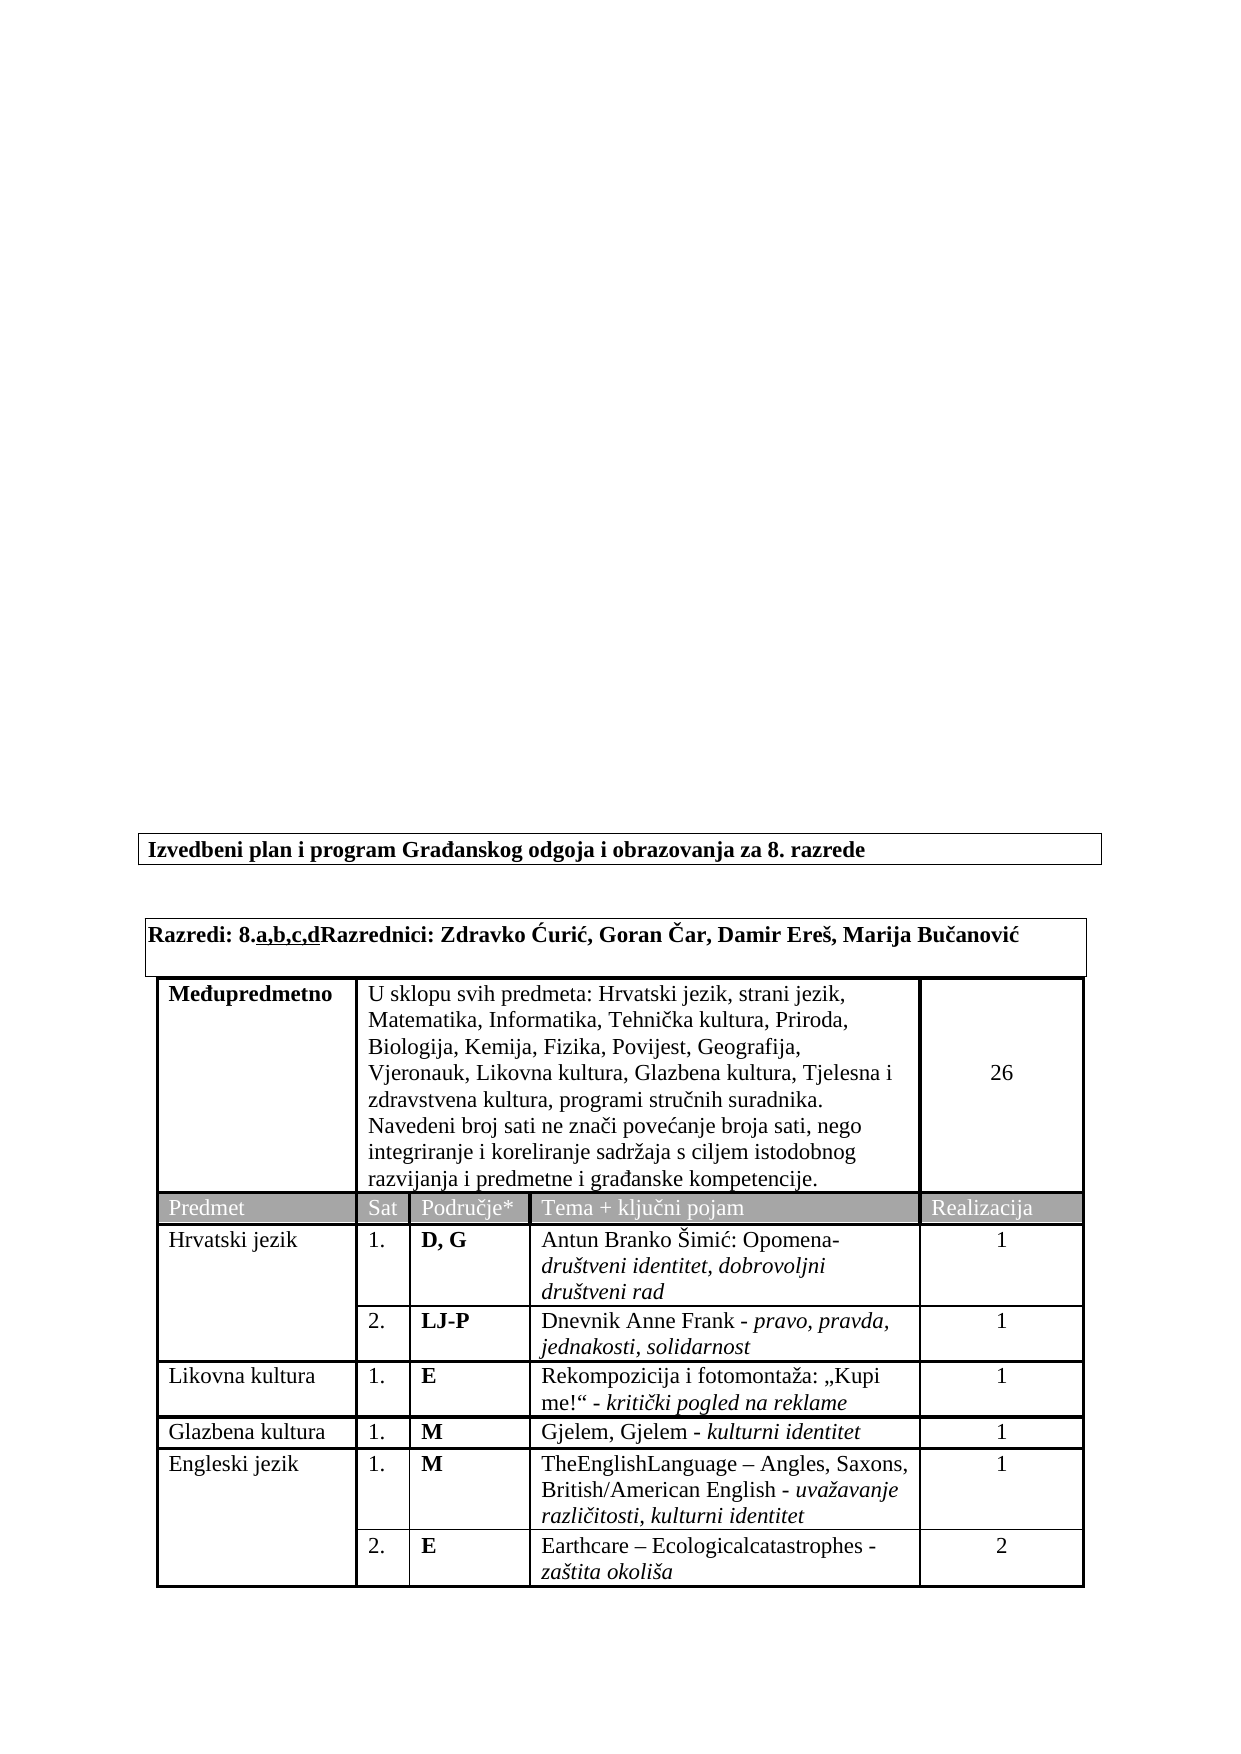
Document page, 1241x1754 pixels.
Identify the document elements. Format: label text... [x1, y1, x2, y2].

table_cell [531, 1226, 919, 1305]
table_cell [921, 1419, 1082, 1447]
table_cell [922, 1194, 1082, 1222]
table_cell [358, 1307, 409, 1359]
text Razredi: 8.a,b,c,dRazrednici: Zdravko Ćurić, Goran Čar, Damir Ereš, Marija Bučanović [146, 919, 1086, 948]
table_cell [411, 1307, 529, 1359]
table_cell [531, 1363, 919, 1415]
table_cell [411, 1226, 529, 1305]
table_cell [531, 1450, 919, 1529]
subtitle Izvedbeni plan i program Građanskog odgoja i obrazovanja za 8. razrede [139, 834, 1101, 864]
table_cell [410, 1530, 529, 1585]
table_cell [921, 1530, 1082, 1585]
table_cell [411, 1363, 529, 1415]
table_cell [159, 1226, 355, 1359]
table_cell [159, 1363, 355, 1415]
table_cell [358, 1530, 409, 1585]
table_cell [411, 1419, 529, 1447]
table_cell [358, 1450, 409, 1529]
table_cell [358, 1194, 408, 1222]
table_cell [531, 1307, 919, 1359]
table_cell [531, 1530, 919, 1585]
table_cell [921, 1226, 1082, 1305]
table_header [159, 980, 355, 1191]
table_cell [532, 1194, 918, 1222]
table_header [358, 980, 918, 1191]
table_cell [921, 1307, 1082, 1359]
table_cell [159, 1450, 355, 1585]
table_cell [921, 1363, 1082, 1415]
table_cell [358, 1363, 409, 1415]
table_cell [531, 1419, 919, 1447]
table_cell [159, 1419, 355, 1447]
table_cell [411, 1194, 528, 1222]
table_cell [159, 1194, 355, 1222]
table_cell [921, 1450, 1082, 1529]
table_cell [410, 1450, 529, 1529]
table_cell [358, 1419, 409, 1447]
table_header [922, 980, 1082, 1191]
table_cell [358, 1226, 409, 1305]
